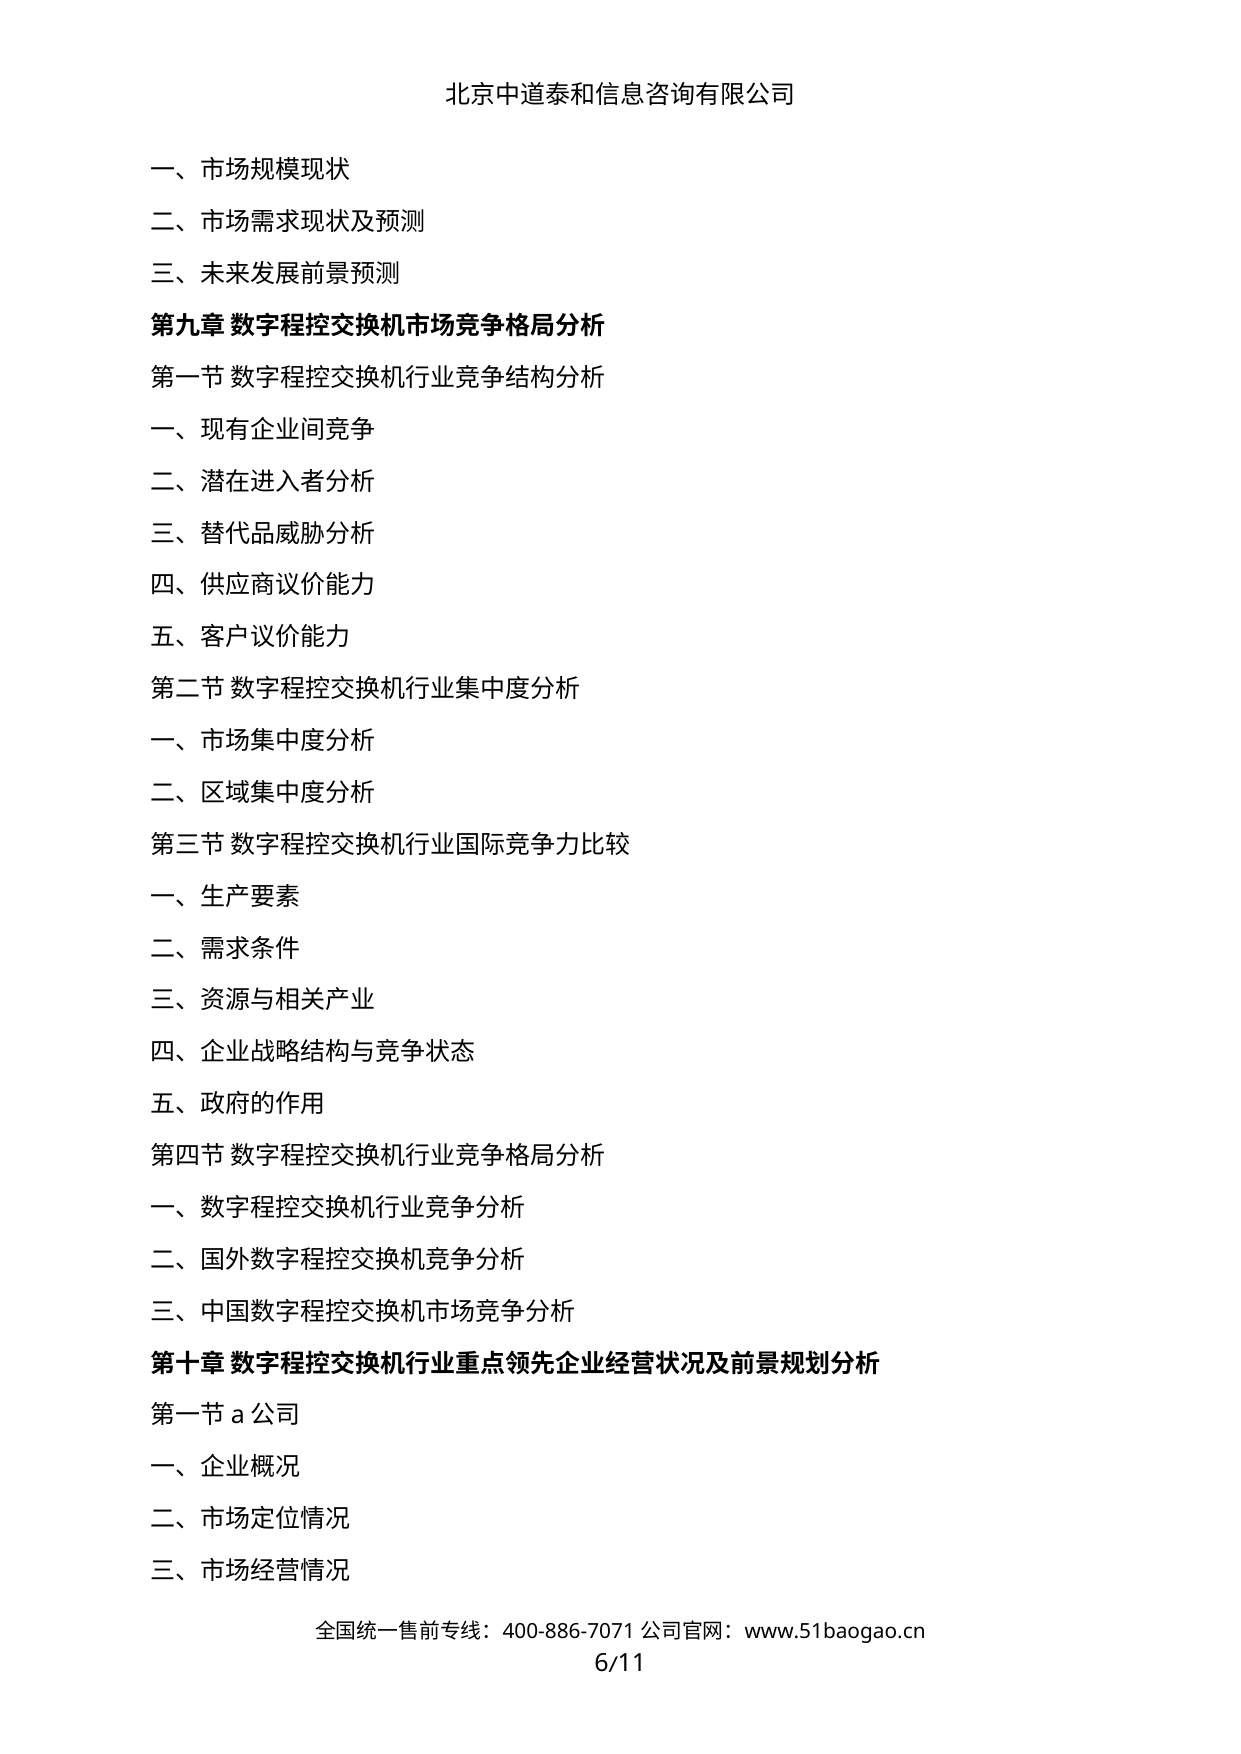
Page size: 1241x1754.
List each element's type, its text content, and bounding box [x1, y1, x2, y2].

text 三、替代品威胁分析 [150, 513, 1090, 549]
text 一、生产要素 [150, 876, 1090, 912]
text 三、中国数字程控交换机市场竞争分析 [150, 1291, 1090, 1327]
text 一、企业概况 [150, 1447, 1090, 1483]
text 一、现有企业间竞争 [150, 409, 1090, 446]
text 一、市场规模现状 [150, 150, 1090, 186]
text 二、市场定位情况 [150, 1499, 1090, 1535]
text 第二节 数字程控交换机行业集中度分析 [150, 669, 1090, 705]
text 二、国外数字程控交换机竞争分析 [150, 1239, 1090, 1276]
text 第十章 数字程控交换机行业重点领先企业经营状况及前景规划分析 [150, 1343, 1090, 1379]
text 第九章 数字程控交换机市场竞争格局分析 [150, 306, 1090, 342]
text 五、政府的作用 [150, 1084, 1090, 1120]
text 四、企业战略结构与竞争状态 [150, 1032, 1090, 1068]
text 一、数字程控交换机行业竞争分析 [150, 1187, 1090, 1224]
text 二、市场需求现状及预测 [150, 202, 1090, 238]
text 三、市场经营情况 [150, 1551, 1090, 1587]
text 二、区域集中度分析 [150, 772, 1090, 809]
text 第四节 数字程控交换机行业竞争格局分析 [150, 1136, 1090, 1172]
text 二、需求条件 [150, 928, 1090, 964]
text 三、资源与相关产业 [150, 980, 1090, 1016]
text 一、市场集中度分析 [150, 721, 1090, 757]
text 第一节 数字程控交换机行业竞争结构分析 [150, 357, 1090, 394]
text 三、未来发展前景预测 [150, 254, 1090, 290]
text 第一节 a公司 [150, 1395, 1090, 1431]
text 五、客户议价能力 [150, 617, 1090, 653]
text 二、潜在进入者分析 [150, 461, 1090, 497]
text 第三节 数字程控交换机行业国际竞争力比较 [150, 824, 1090, 861]
text 四、供应商议价能力 [150, 565, 1090, 601]
